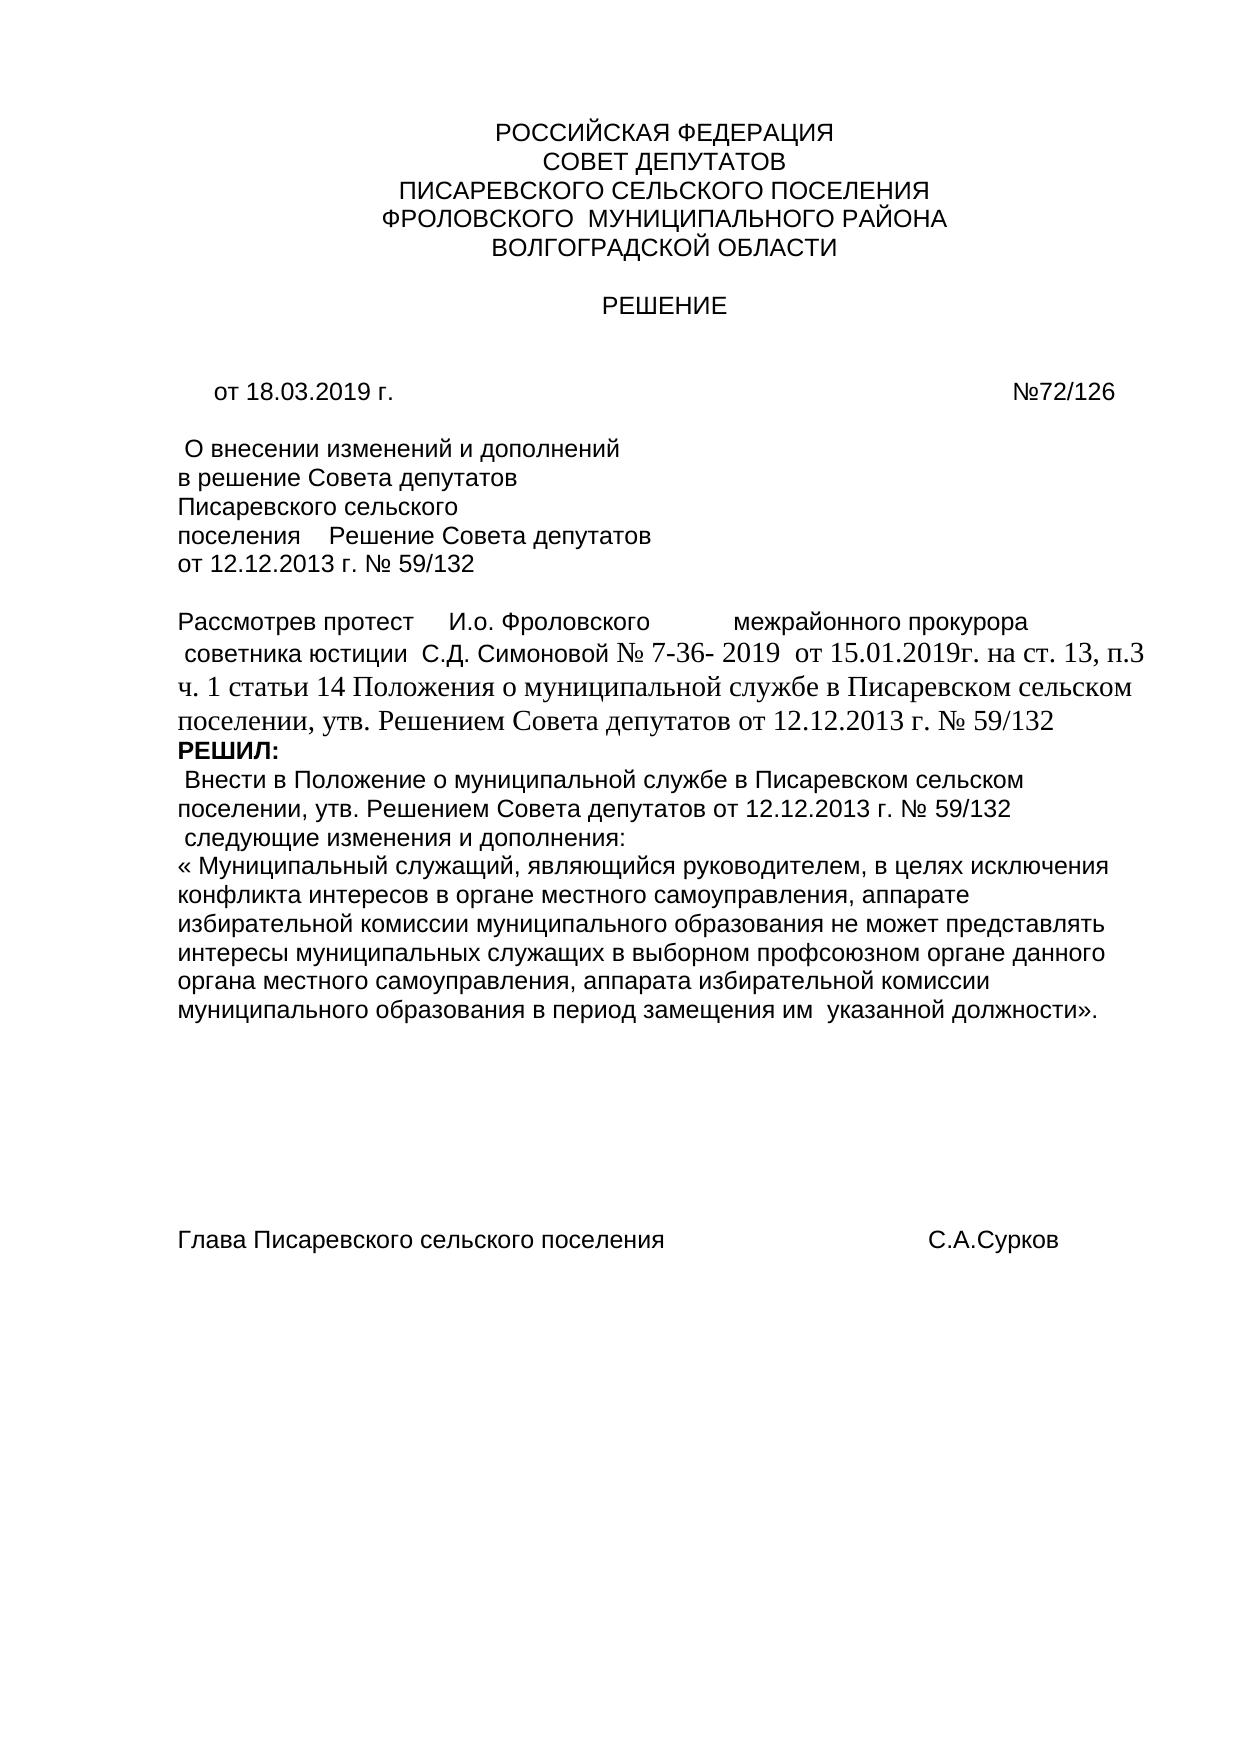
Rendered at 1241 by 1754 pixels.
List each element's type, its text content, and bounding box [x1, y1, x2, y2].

text ФРОЛОВСКОГО МУНИЦИПАЛЬНОГО РАЙОНА [177, 204, 1152, 233]
text от 18.03.2019 г. №72/126 [177, 377, 1152, 406]
text О внесении изменений и дополнений [177, 434, 1152, 463]
text следующие изменения и дополнения: [177, 822, 1152, 851]
text Глава Писаревского сельского поселения С.А.Сурков [177, 1225, 1152, 1254]
text поселения Решение Совета депутатов [177, 521, 1152, 549]
text от 12.12.2013 г. № 59/132 [177, 549, 1152, 578]
text СОВЕТ ДЕПУТАТОВ [177, 147, 1152, 176]
text ВОЛГОГРАДСКОЙ ОБЛАСТИ [177, 233, 1152, 262]
text РОССИЙСКАЯ ФЕДЕРАЦИЯ [177, 118, 1152, 147]
text советника юстиции С.Д. Симоновой № 7-36- 2019 от 15.01.2019г. на ст. 13, п.3 ч. 1 статьи 14 Положения о муниципальной службе в Писаревском сельском поселении, утв. Решением Совета депутатов от 12.12.2013 г. № 59/132 РЕШИЛ: [177, 636, 1152, 765]
text Внести в Положение о муниципальной службе в Писаревском сельском поселении, утв. Решением Совета депутатов от 12.12.2013 г. № 59/132 [177, 765, 1152, 822]
text в решение Совета депутатов [177, 463, 1152, 492]
text Писаревского сельского [177, 492, 1152, 521]
text ПИСАРЕВСКОГО СЕЛЬСКОГО ПОСЕЛЕНИЯ [177, 176, 1152, 204]
text « Муниципальный служащий, являющийся руководителем, в целях исключения конфликта интересов в органе местного самоуправления, аппарате избирательной комиссии муниципального образования не может представлять интересы муниципальных служащих в выборном профсоюзном органе данного органа местного самоуправления, аппарата избирательной комиссии муниципального образования в период замещения им указанной должности». [177, 851, 1152, 1024]
text Рассмотрев протест И.о. Фроловского межрайонного прокурора [177, 607, 1152, 636]
text РЕШЕНИЕ [177, 291, 1152, 319]
